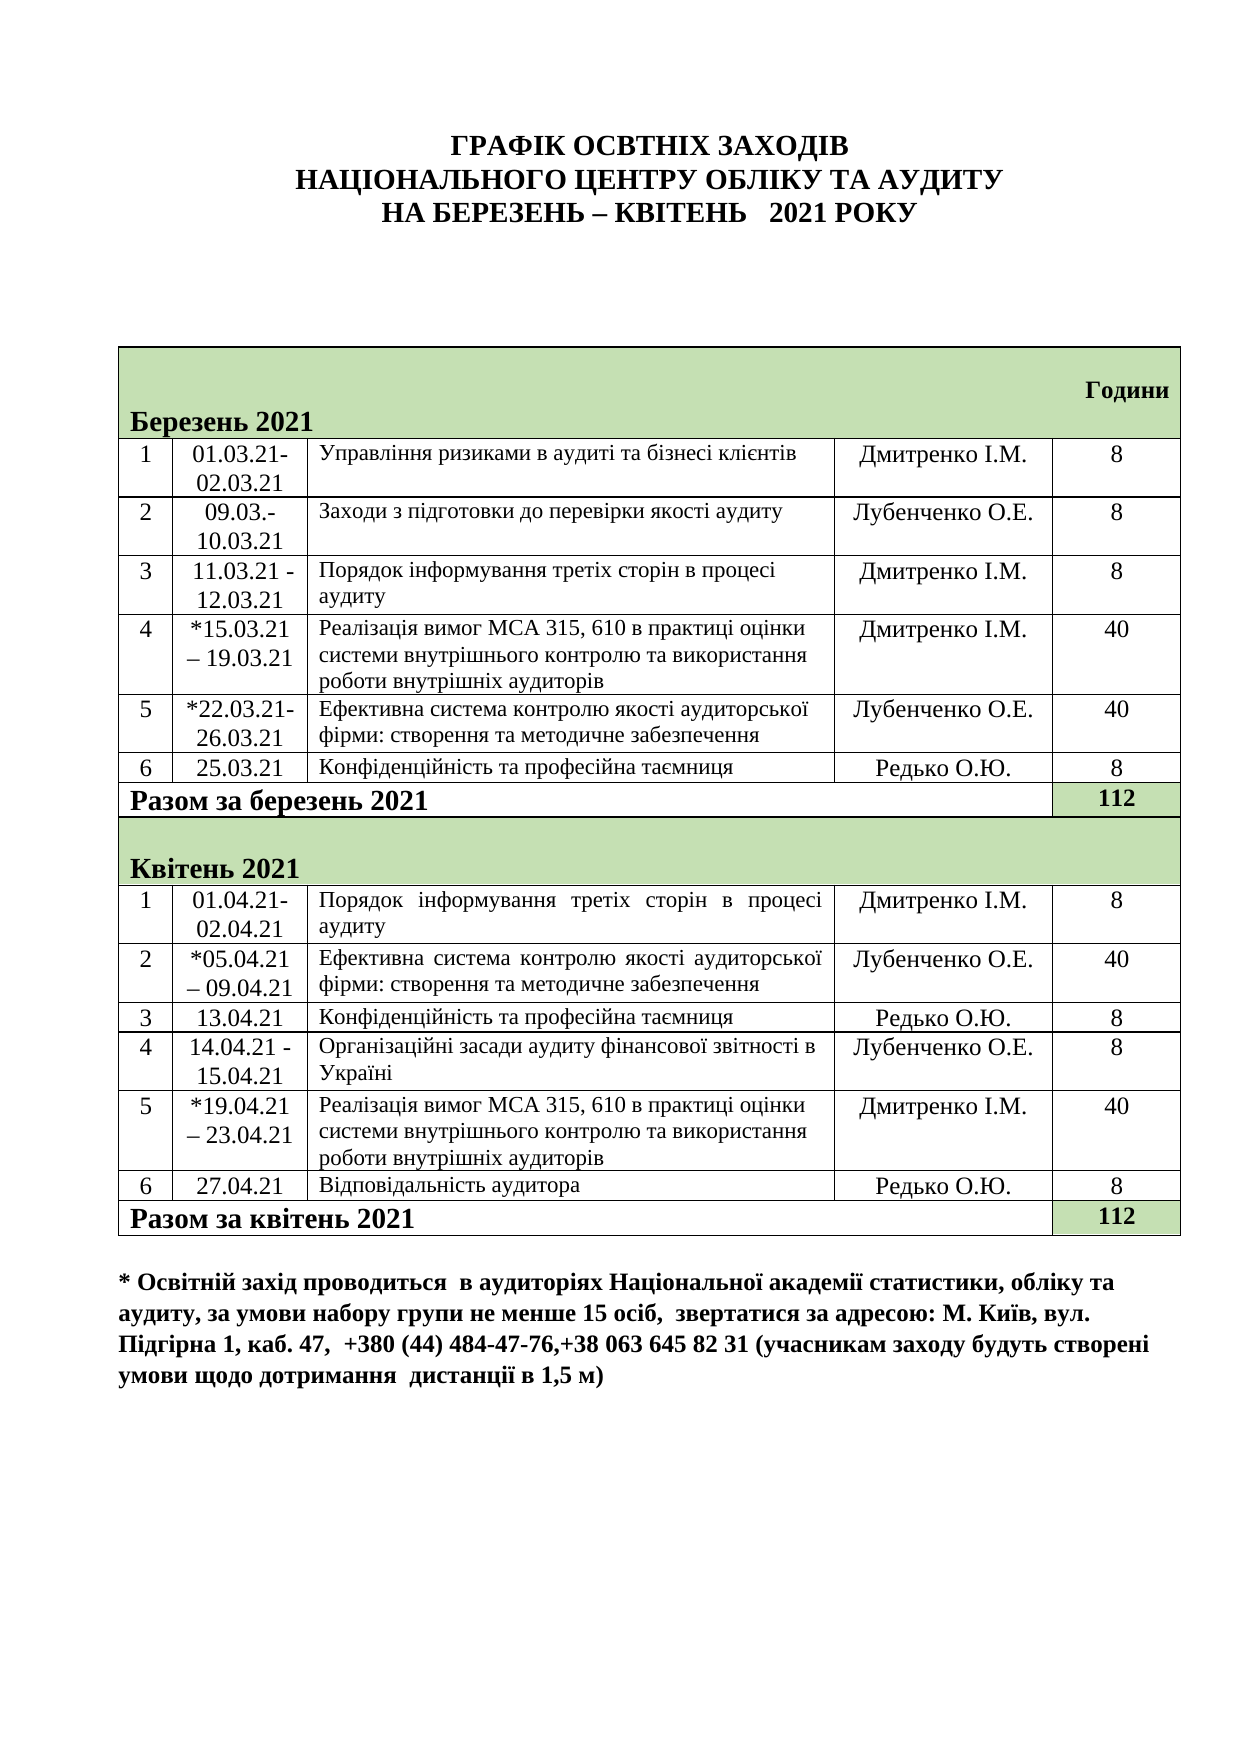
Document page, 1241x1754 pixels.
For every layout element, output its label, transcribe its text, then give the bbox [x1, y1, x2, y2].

text * Освітній захід проводиться в аудиторіях Національної академії статистики, обліку та аудиту, за умови набору групи не менше 15 осіб, звертатися за адресою: М. Київ, вул. Підгірна 1, каб. 47, +380 (44) 484-47-76,+38 063 645 82 31 (учасникам заходу будуть створені умови щодо дотримання дистанції в 1,5 м) [118, 1267, 1181, 1388]
table_cell Разом за квітень 2021 [119, 1201, 1052, 1234]
table_cell Порядок інформування третіх сторін в процесі аудиту [308, 886, 834, 943]
table_cell 11.03.21 -12.03.21 [173, 556, 307, 613]
table_cell 01.04.21-02.04.21 [173, 886, 307, 943]
table_cell Порядок інформування третіх сторін в процесі аудиту [308, 556, 834, 613]
table_cell Заходи з підготовки до перевірки якості аудиту [308, 498, 834, 555]
table_cell Лубенченко О.Е. [835, 695, 1052, 752]
table_cell 3 [119, 556, 172, 613]
table_cell 1 [119, 886, 172, 943]
table_cell Лубенченко О.Е. [835, 944, 1052, 1002]
table_cell 2 [119, 498, 172, 555]
table_cell 40 [1053, 1091, 1180, 1170]
table_cell Відповідальність аудитора [308, 1171, 834, 1200]
table_cell 8 [1053, 1003, 1180, 1031]
table_cell 6 [119, 1171, 172, 1200]
table_cell Редько О.Ю. [835, 753, 1052, 782]
table_cell Конфіденційність та професійна таємниця [308, 1003, 834, 1031]
table_cell 2 [119, 944, 172, 1002]
table_cell *22.03.21-26.03.21 [173, 695, 307, 752]
table_cell Дмитренко І.М. [835, 439, 1052, 496]
table_cell Конфіденційність та професійна таємниця [308, 753, 834, 782]
table_cell Разом за березень 2021 [119, 783, 1052, 816]
table_cell Редько О.Ю. [835, 1003, 1052, 1031]
table_cell Дмитренко І.М. [835, 556, 1052, 613]
table_cell 4 [119, 1033, 172, 1090]
table_cell *05.04.21 – 09.04.21 [173, 944, 307, 1002]
table_cell 112 [1053, 1201, 1180, 1234]
table_cell 09.03.-10.03.21 [173, 498, 307, 555]
table_cell Квітень 2021 [119, 818, 1180, 884]
table_cell Дмитренко І.М. [835, 1091, 1052, 1170]
table_cell 8 [1053, 886, 1180, 943]
table_cell 14.04.21 -15.04.21 [173, 1033, 307, 1090]
table_cell 8 [1053, 753, 1180, 782]
table_header Години Березень 2021 [119, 348, 1180, 438]
table_cell 5 [119, 1091, 172, 1170]
table_cell Управління ризиками в аудиті та бізнесі клієнтів [308, 439, 834, 496]
table_cell Лубенченко О.Е. [835, 498, 1052, 555]
table_cell Ефективна система контролю якості аудиторської фірми: створення та методичне забезпечення [308, 695, 834, 752]
table_cell 40 [1053, 695, 1180, 752]
table_cell Реалізація вимог МСА 315, 610 в практиці оцінки системи внутрішнього контролю та використання роботи внутрішніх аудиторів [308, 1091, 834, 1170]
table_cell Лубенченко О.Е. [835, 1033, 1052, 1090]
table_cell 8 [1053, 1033, 1180, 1090]
table_cell 8 [1053, 556, 1180, 613]
table_cell Дмитренко І.М. [835, 615, 1052, 693]
table_cell 3 [119, 1003, 172, 1031]
table_cell 1 [119, 439, 172, 496]
table_cell 4 [119, 615, 172, 693]
table_cell Редько О.Ю. [835, 1171, 1052, 1200]
table_cell Реалізація вимог МСА 315, 610 в практиці оцінки системи внутрішнього контролю та використання роботи внутрішніх аудиторів [308, 615, 834, 693]
table_cell 8 [1053, 439, 1180, 496]
table_cell 5 [119, 695, 172, 752]
table_cell *15.03.21 – 19.03.21 [173, 615, 307, 693]
table_cell 40 [1053, 615, 1180, 693]
table_cell 40 [1053, 944, 1180, 1002]
table_cell 27.04.21 [173, 1171, 307, 1200]
table_cell 6 [119, 753, 172, 782]
table_cell 01.03.21- 02.03.21 [173, 439, 307, 496]
table_cell 8 [1053, 498, 1180, 555]
table_cell Ефективна система контролю якості аудиторської фірми: створення та методичне забезпечення [308, 944, 834, 1002]
table_cell 112 [1053, 783, 1180, 816]
table_cell 8 [1053, 1171, 1180, 1200]
table_cell 25.03.21 [173, 753, 307, 782]
table_cell 13.04.21 [173, 1003, 307, 1031]
table_cell Дмитренко І.М. [835, 886, 1052, 943]
table_cell Організаційні засади аудиту фінансової звітності в Україні [308, 1033, 834, 1090]
table_cell *19.04.21 – 23.04.21 [173, 1091, 307, 1170]
